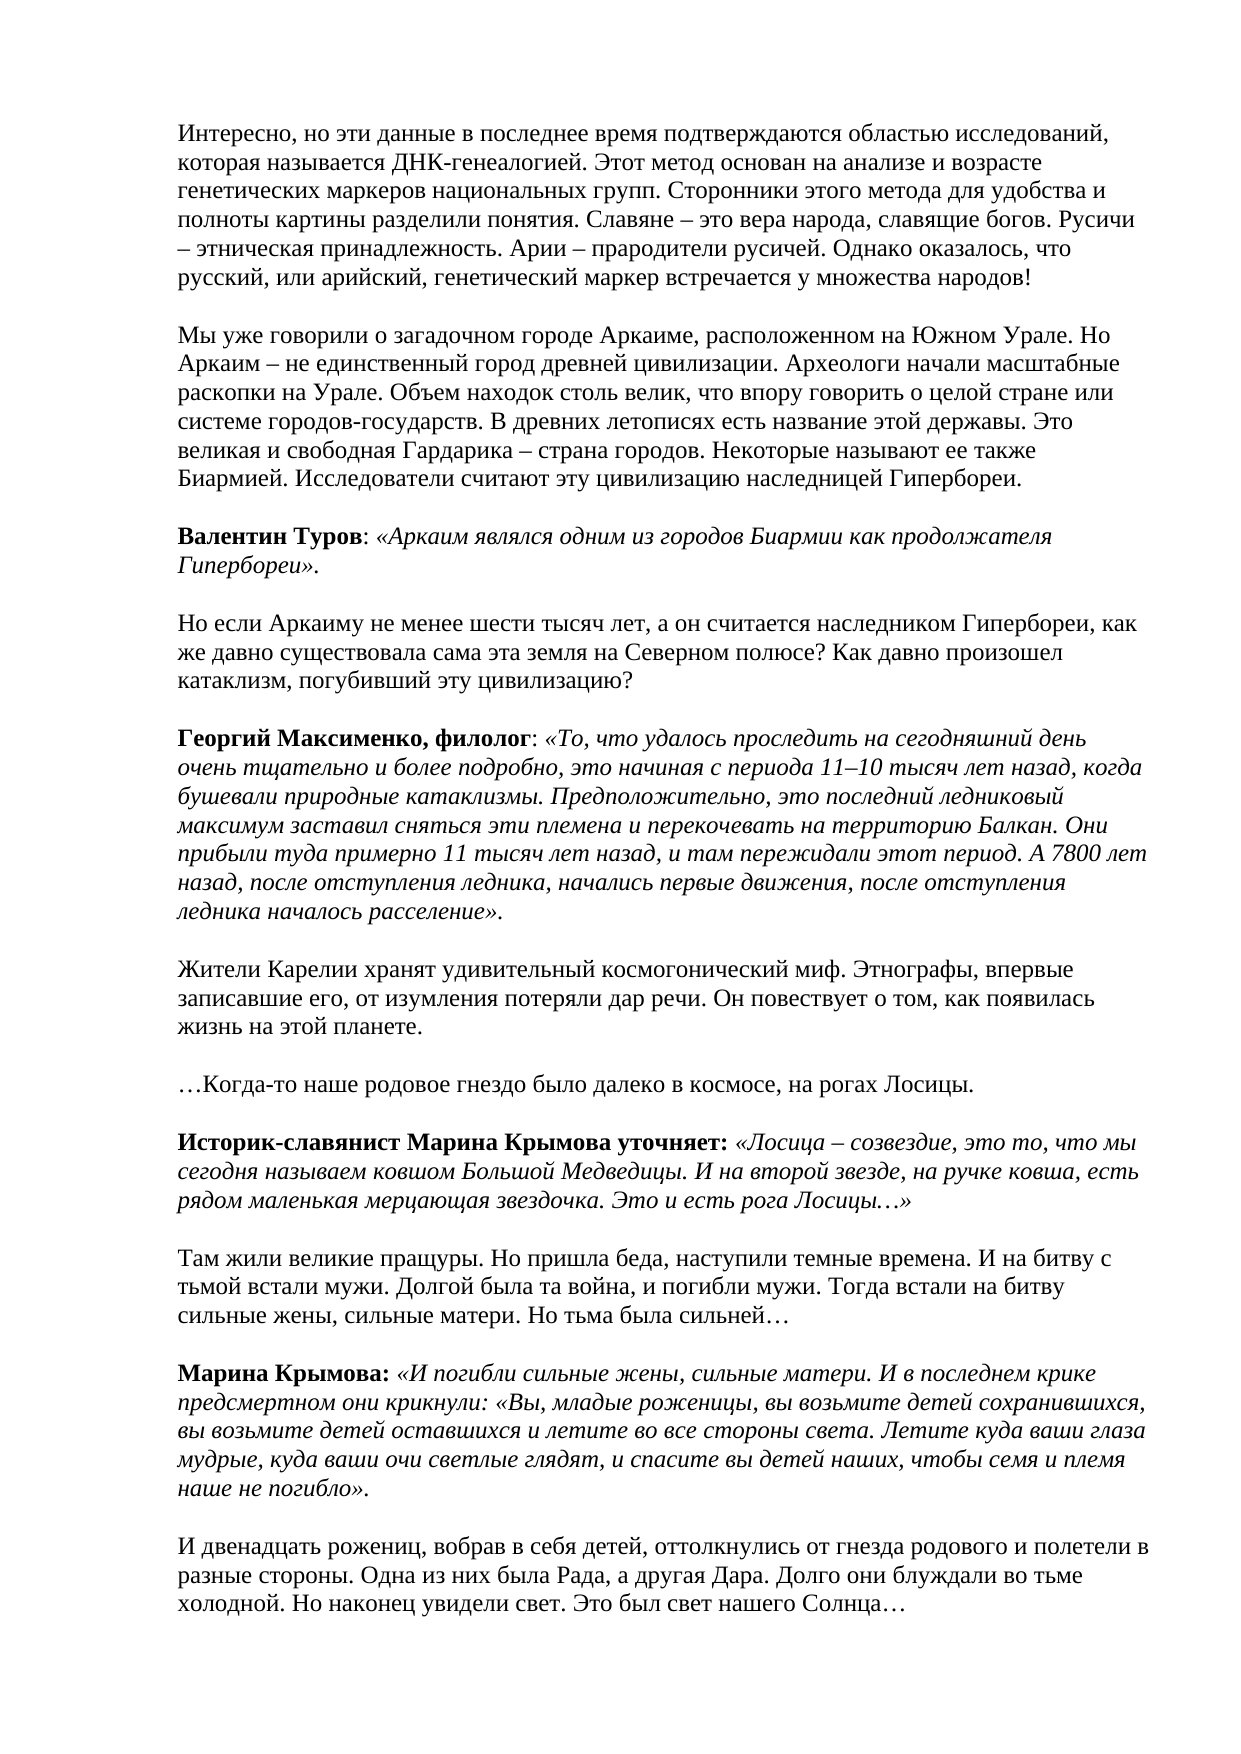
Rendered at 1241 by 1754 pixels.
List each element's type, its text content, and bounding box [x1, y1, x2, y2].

text Интересно, но эти данные в последнее время подтверждаются областью исследований, которая называется ДНК-генеалогией. Этот метод основан на анализе и возрасте генетических маркеров национальных групп. Сторонники этого метода для удобства и полноты картины разделили понятия. Славяне – это вера народа, славящие богов. Русичи – этническая принадлежность. Арии – прародители русичей. Однако оказалось, что русский, или арийский, генетический маркер встречается у множества народов! [177, 118, 1152, 291]
text Мы уже говорили о загадочном городе Аркаиме, расположенном на Южном Урале. Но Аркаим – не единственный город древней цивилизации. Археологи начали масштабные раскопки на Урале. Объем находок столь велик, что впору говорить о целой стране или системе городов-государств. В древних летописях есть название этой державы. Это великая и свободная Гардарика – страна городов. Некоторые называют ее также Биармией. Исследователи считают эту цивилизацию наследницей Гипербореи. [177, 320, 1152, 492]
text И двенадцать рожениц, вобрав в себя детей, оттолкнулись от гнезда родового и полетели в разные стороны. Одна из них была Рада, а другая Дара. Долго они блуждали во тьме холодной. Но наконец увидели свет. Это был свет нашего Солнца… [177, 1531, 1152, 1617]
text Там жили великие пращуры. Но пришла беда, наступили темные времена. И на битву с тьмой встали мужи. Долгой была та война, и погибли мужи. Тогда встали на битву сильные жены, сильные матери. Но тьма была сильней… [177, 1243, 1152, 1329]
text …Когда-то наше родовое гнездо было далеко в космосе, на рогах Лосицы. [177, 1069, 1152, 1098]
text Марина Крымова: «И погибли сильные жены, сильные матери. И в последнем крике предсмертном они крикнули: «Вы, младые роженицы, вы возьмите детей сохранившихся, вы возьмите детей оставшихся и летите во все стороны света. Летите куда ваши глаза мудрые, куда ваши очи светлые глядят, и спасите вы детей наших, чтобы семя и племя наше не погибло». [177, 1358, 1152, 1502]
text Но если Аркаиму не менее шести тысяч лет, а он считается наследником Гипербореи, как же давно существовала сама эта земля на Северном полюсе? Как давно произошел катаклизм, погубивший эту цивилизацию? [177, 608, 1152, 694]
text Жители Карелии хранят удивительный космогонический миф. Этнографы, впервые записавшие его, от изумления потеряли дар речи. Он повествует о том, как появилась жизнь на этой планете. [177, 954, 1152, 1040]
text Георгий Максименко, филолог: «То, что удалось проследить на сегодняшний день очень тщательно и более подробно, это начиная с периода 11–10 тысяч лет назад, когда бушевали природные катаклизмы. Предположительно, это последний ледниковый максимум заставил сняться эти племена и перекочевать на территорию Балкан. Они прибыли туда примерно 11 тысяч лет назад, и там пережидали этот период. А 7800 лет назад, после отступления ледника, начались первые движения, после отступления ледника началось расселение». [177, 723, 1152, 925]
text Валентин Туров: «Аркаим являлся одним из городов Биармии как продолжателя Гипербореи». [177, 521, 1152, 579]
text Историк-славянист Марина Крымова уточняет: «Лосица – созвездие, это то, что мы сегодня называем ковшом Большой Медведицы. И на второй звезде, на ручке ковша, есть рядом маленькая мерцающая звездочка. Это и есть рога Лосицы…» [177, 1127, 1152, 1213]
